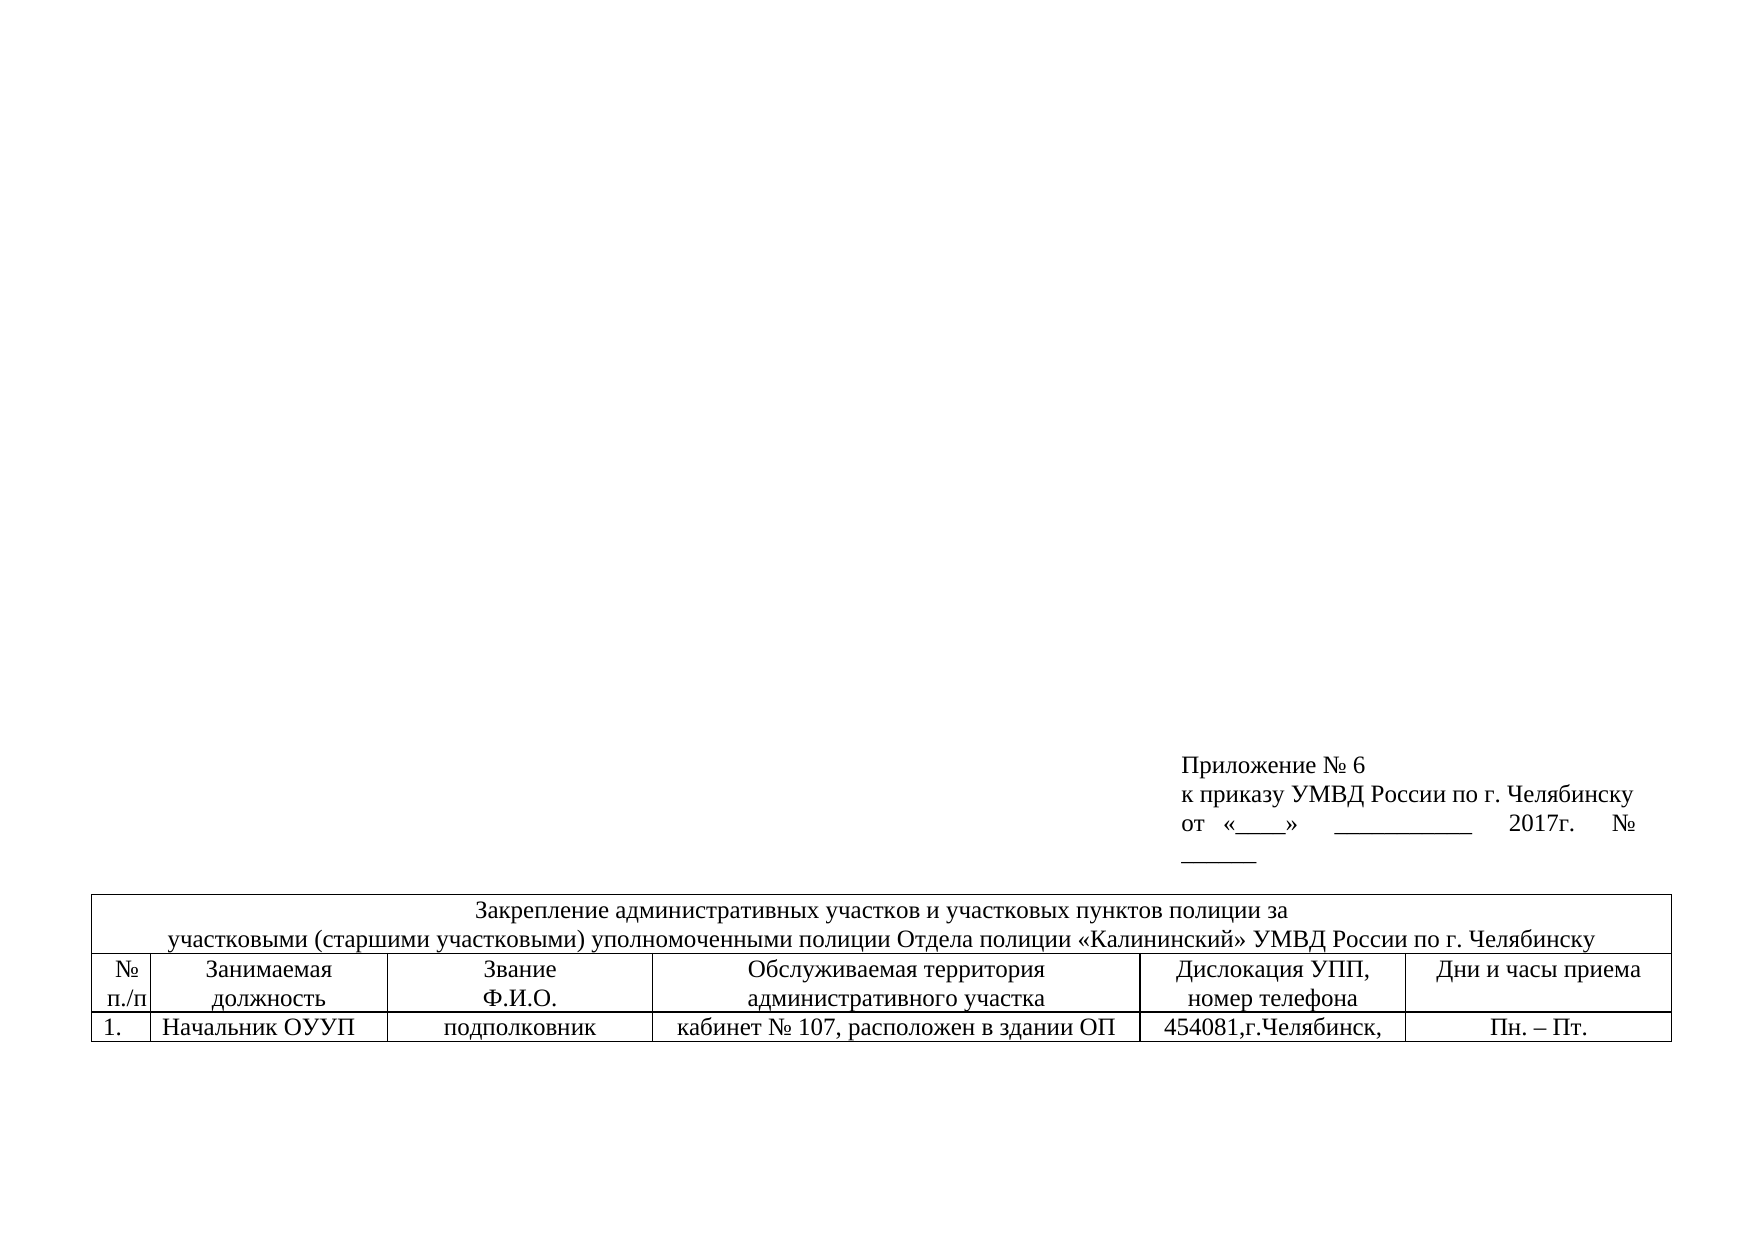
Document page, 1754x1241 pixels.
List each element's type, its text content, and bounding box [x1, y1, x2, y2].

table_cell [388, 1013, 652, 1041]
text Приложение № 6 [1181, 751, 1636, 779]
table_cell Занимаемая должность [151, 954, 387, 1011]
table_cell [653, 1013, 1139, 1041]
table_cell Дислокация УПП, номер телефона [1141, 954, 1405, 1011]
table_cell Начальник ОУУП [151, 1013, 387, 1041]
table_cell 1. [92, 1013, 150, 1041]
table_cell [1141, 1013, 1405, 1041]
text от «____» ___________ 2017г. № ______ [1181, 808, 1636, 866]
table_cell Звание Ф.И.О. [388, 954, 652, 1011]
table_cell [1406, 1013, 1671, 1041]
text к приказу УМВД России по г. Челябинску [1181, 779, 1636, 808]
table_cell Обслуживаемая территория административного участка [653, 954, 1139, 1011]
table_cell № п./п [92, 954, 150, 1011]
table_cell Дни и часы приема [1406, 954, 1671, 1011]
table_header Закрепление административных участков и участковых пунктов полиции за участковыми (старшими участковыми) уполномоченными полиции Отдела полиции «Калининский» УМВД России по г. Челябинску [92, 895, 1671, 953]
